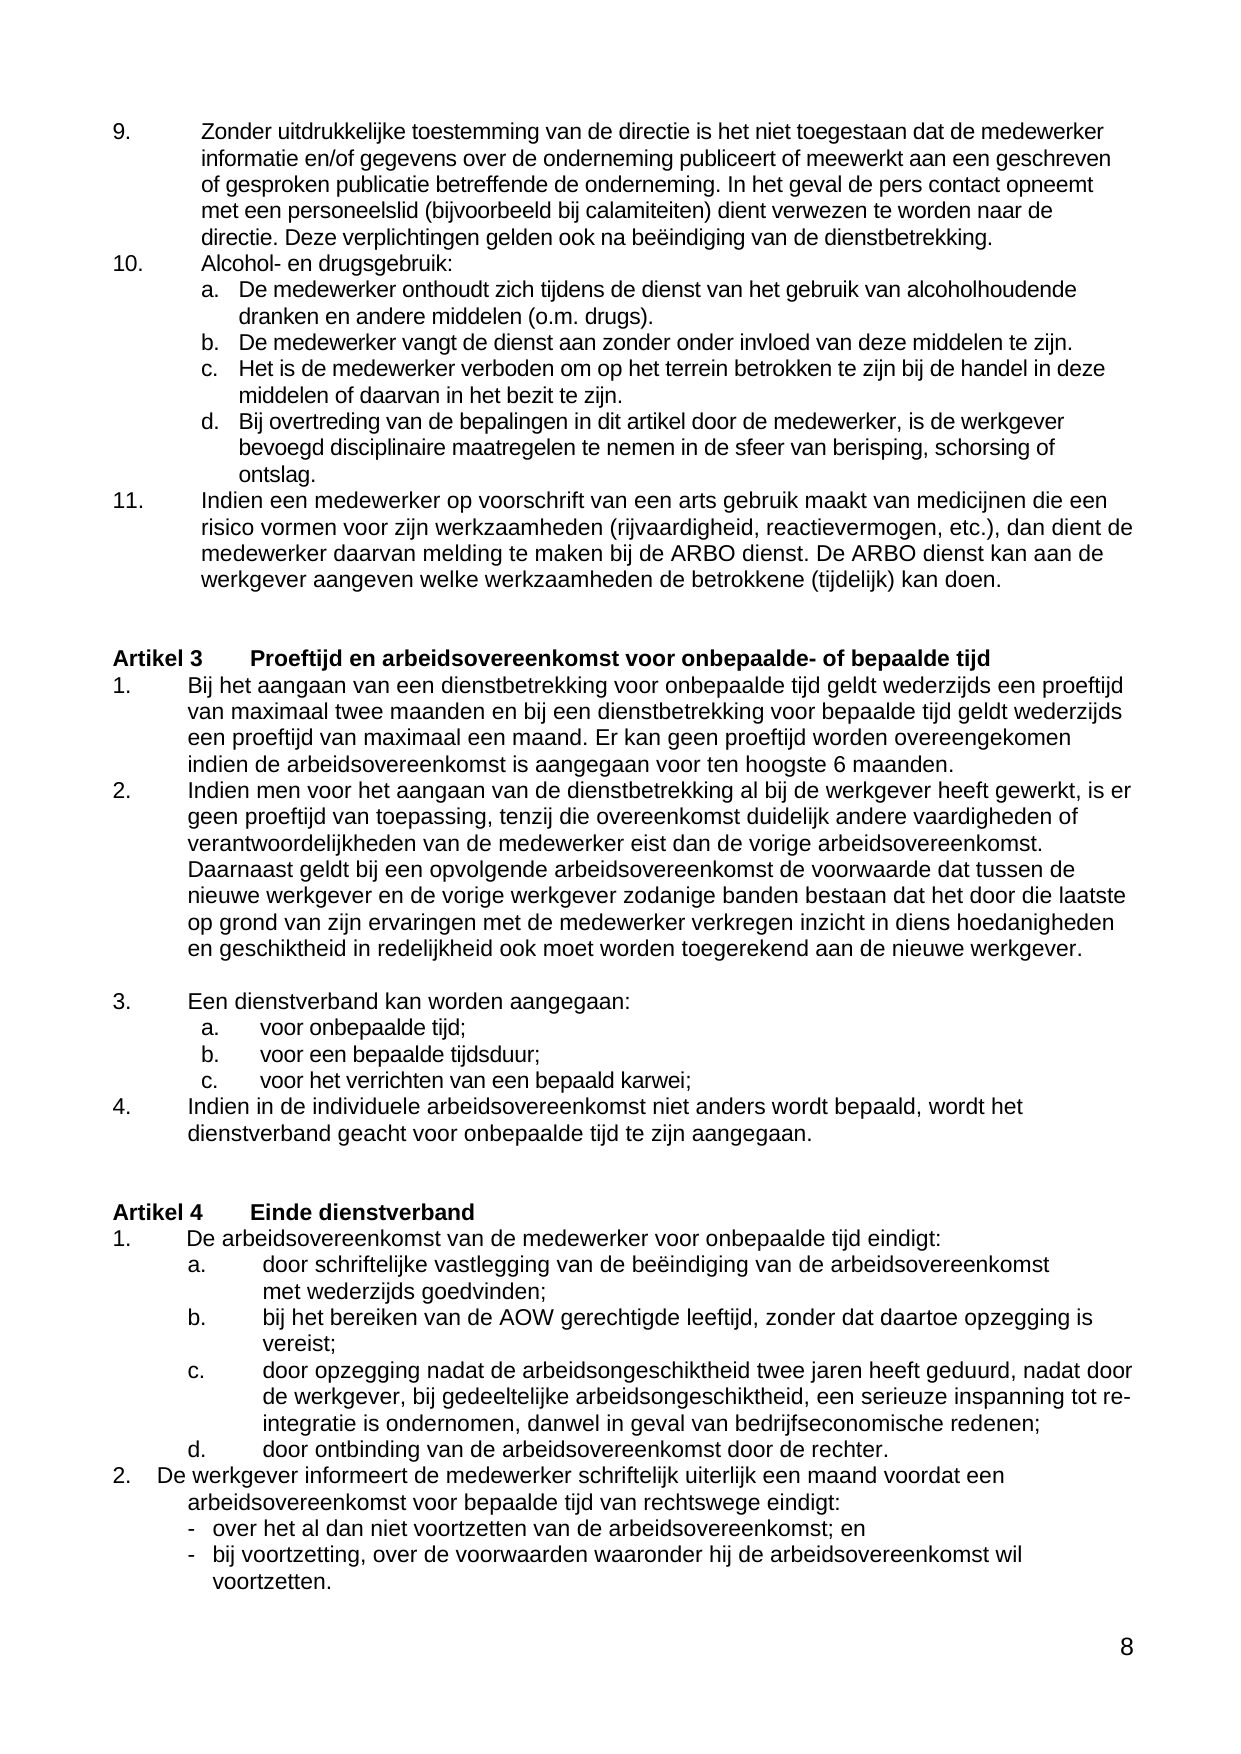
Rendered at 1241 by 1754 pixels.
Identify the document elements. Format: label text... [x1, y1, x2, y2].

list over het al dan niet voortzetten van de arbeidsovereenkomst; en [187, 1515, 1134, 1541]
list door opzegging nadat de arbeidsongeschiktheid twee jaren heeft geduurd, nadat door de werkgever, bij gedeeltelijke arbeidsongeschiktheid, een serieuze inspanning tot re-integratie is ondernomen, danwel in geval van bedrijfseconomische redenen; [187, 1357, 1134, 1436]
text 10. Alcohol- en drugsgebruik: [112, 250, 1134, 276]
text 1. De arbeidsovereenkomst van de medewerker voor onbepaalde tijd eindigt: [112, 1225, 1134, 1251]
list De medewerker vangt de dienst aan zonder onder invloed van deze middelen te zijn. [201, 329, 1134, 355]
list bij het bereiken van de AOW gerechtigde leeftijd, zonder dat daartoe opzegging is vereist; [187, 1304, 1134, 1357]
list door schriftelijke vastlegging van de beëindiging van de arbeidsovereenkomst [187, 1251, 1134, 1278]
text 2. Indien men voor het aangaan van de dienstbetrekking al bij de werkgever heeft gewerkt, is er geen proeftijd van toepassing, tenzij die overeenkomst duidelijk andere vaardigheden of verantwoordelijkheden van de medewerker eist dan de vorige arbeidsovereenkomst. Daarnaast geldt bij een opvolgende arbeidsovereenkomst de voorwaarde dat tussen de nieuwe werkgever en de vorige werkgever zodanige banden bestaan dat het door die laatste op grond van zijn ervaringen met de medewerker verkregen inzicht in diens hoedanigheden en geschiktheid in redelijkheid ook moet worden toegerekend aan de nieuwe werkgever. [112, 777, 1134, 988]
text a. voor onbepaalde tijd; [201, 1014, 1134, 1041]
text 4. Indien in de individuele arbeidsovereenkomst niet anders wordt bepaald, wordt het dienstverband geacht voor onbepaalde tijd te zijn aangegaan. [112, 1093, 1134, 1146]
list Bij overtreding van de bepalingen in dit artikel door de medewerker, is de werkgever bevoegd disciplinaire maatregelen te nemen in de sfeer van berisping, schorsing of ontslag. [201, 408, 1134, 487]
list door ontbinding van de arbeidsovereenkomst door de rechter. [187, 1436, 1134, 1462]
text 2. De werkgever informeert de medewerker schriftelijk uiterlijk een maand voordat een arbeidsovereenkomst voor bepaalde tijd van rechtswege eindigt: [112, 1462, 1134, 1515]
text b. voor een bepaalde tijdsduur; [112, 1041, 1134, 1067]
text Einde dienstverband [112, 1199, 1134, 1225]
list De medewerker onthoudt zich tijdens de dienst van het gebruik van alcoholhoudende dranken en andere middelen (o.m. drugs). [201, 276, 1134, 329]
text c. voor het verrichten van een bepaald karwei; [201, 1067, 1134, 1093]
list bij voortzetting, over de voorwaarden waaronder hij de arbeidsovereenkomst wil [187, 1541, 1134, 1568]
text 3. Een dienstverband kan worden aangegaan: [112, 988, 1134, 1014]
text voortzetten. [187, 1568, 1134, 1594]
text 9. Zonder uitdrukkelijke toestemming van de directie is het niet toegestaan dat de medewerker informatie en/of gegevens over de onderneming publiceert of meewerkt aan een geschreven of gesproken publicatie betreffende de onderneming. In het geval de pers contact opneemt met een personeelslid (bijvoorbeeld bij calamiteiten) dient verwezen te worden naar de directie. Deze verplichtingen gelden ook na beëindiging van de dienstbetrekking. [112, 118, 1134, 250]
text 1. Bij het aangaan van een dienstbetrekking voor onbepaalde tijd geldt wederzijds een proeftijd van maximaal twee maanden en bij een dienstbetrekking voor bepaalde tijd geldt wederzijds een proeftijd van maximaal een maand. Er kan geen proeftijd worden overeengekomen indien de arbeidsovereenkomst is aangegaan voor ten hoogste 6 maanden. [112, 672, 1134, 777]
text 11. Indien een medewerker op voorschrift van een arts gebruik maakt van medicijnen die een risico vormen voor zijn werkzaamheden (rijvaardigheid, reactievermogen, etc.), dan dient de medewerker daarvan melding te maken bij de ARBO dienst. De ARBO dienst kan aan de werkgever aangeven welke werkzaamheden de betrokkene (tijdelijk) kan doen. [112, 487, 1134, 592]
text met wederzijds goedvinden; [187, 1278, 1134, 1304]
text Proeftijd en arbeidsovereenkomst voor onbepaalde- of bepaalde tijd [112, 645, 1134, 672]
list Het is de medewerker verboden om op het terrein betrokken te zijn bij de handel in deze middelen of daarvan in het bezit te zijn. [201, 355, 1134, 408]
